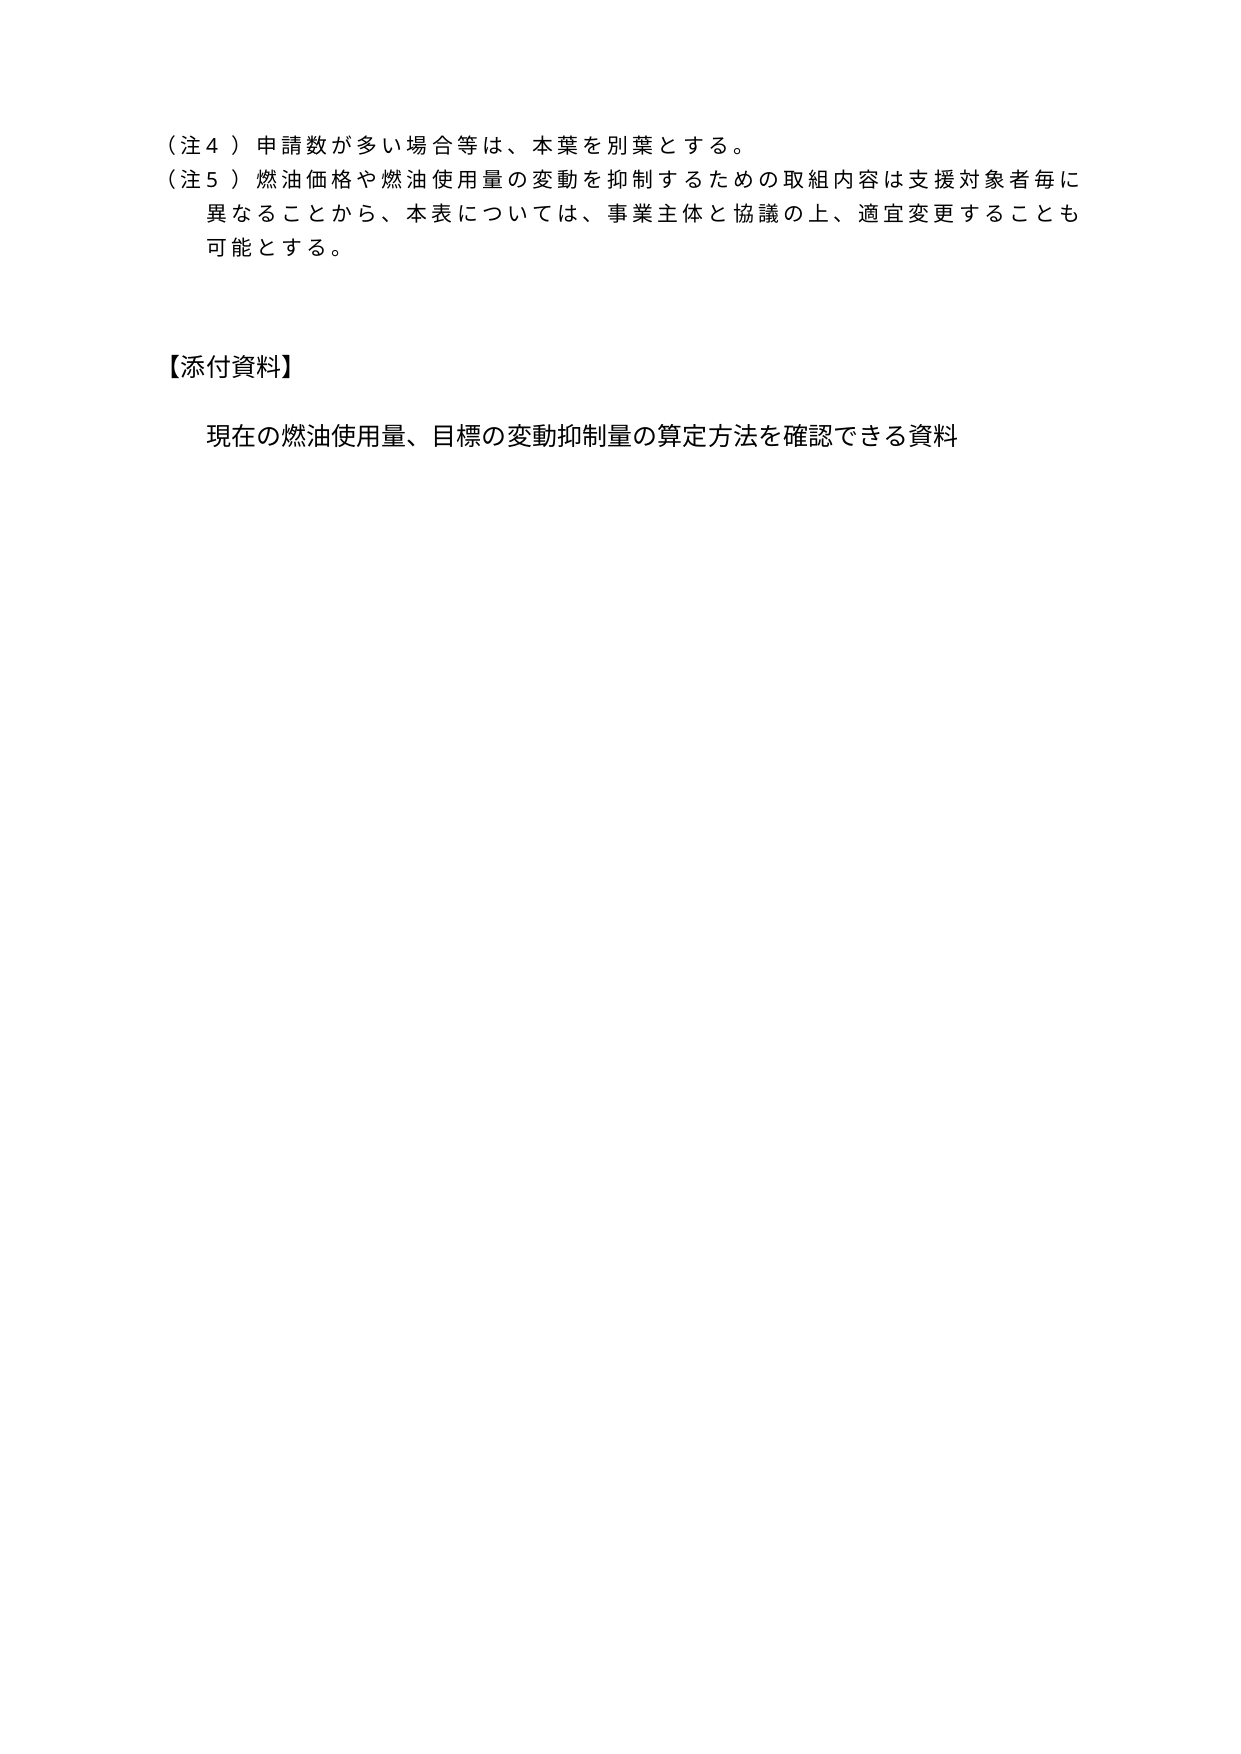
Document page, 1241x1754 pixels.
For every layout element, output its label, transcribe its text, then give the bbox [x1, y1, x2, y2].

text 現在の燃油使用量、目標の変動抑制量の算定方法を確認できる資料 [156, 400, 1084, 468]
text 【添付資料】 [156, 332, 1084, 400]
text （注5）燃油価格や燃油使用量の変動を抑制するための取組内容は支援対象者毎に異なることから、本表については、事業主体と協議の上、適宜変更することも可能とする。 [156, 162, 1084, 264]
text （注4）申請数が多い場合等は、本葉を別葉とする。 [156, 128, 1084, 162]
